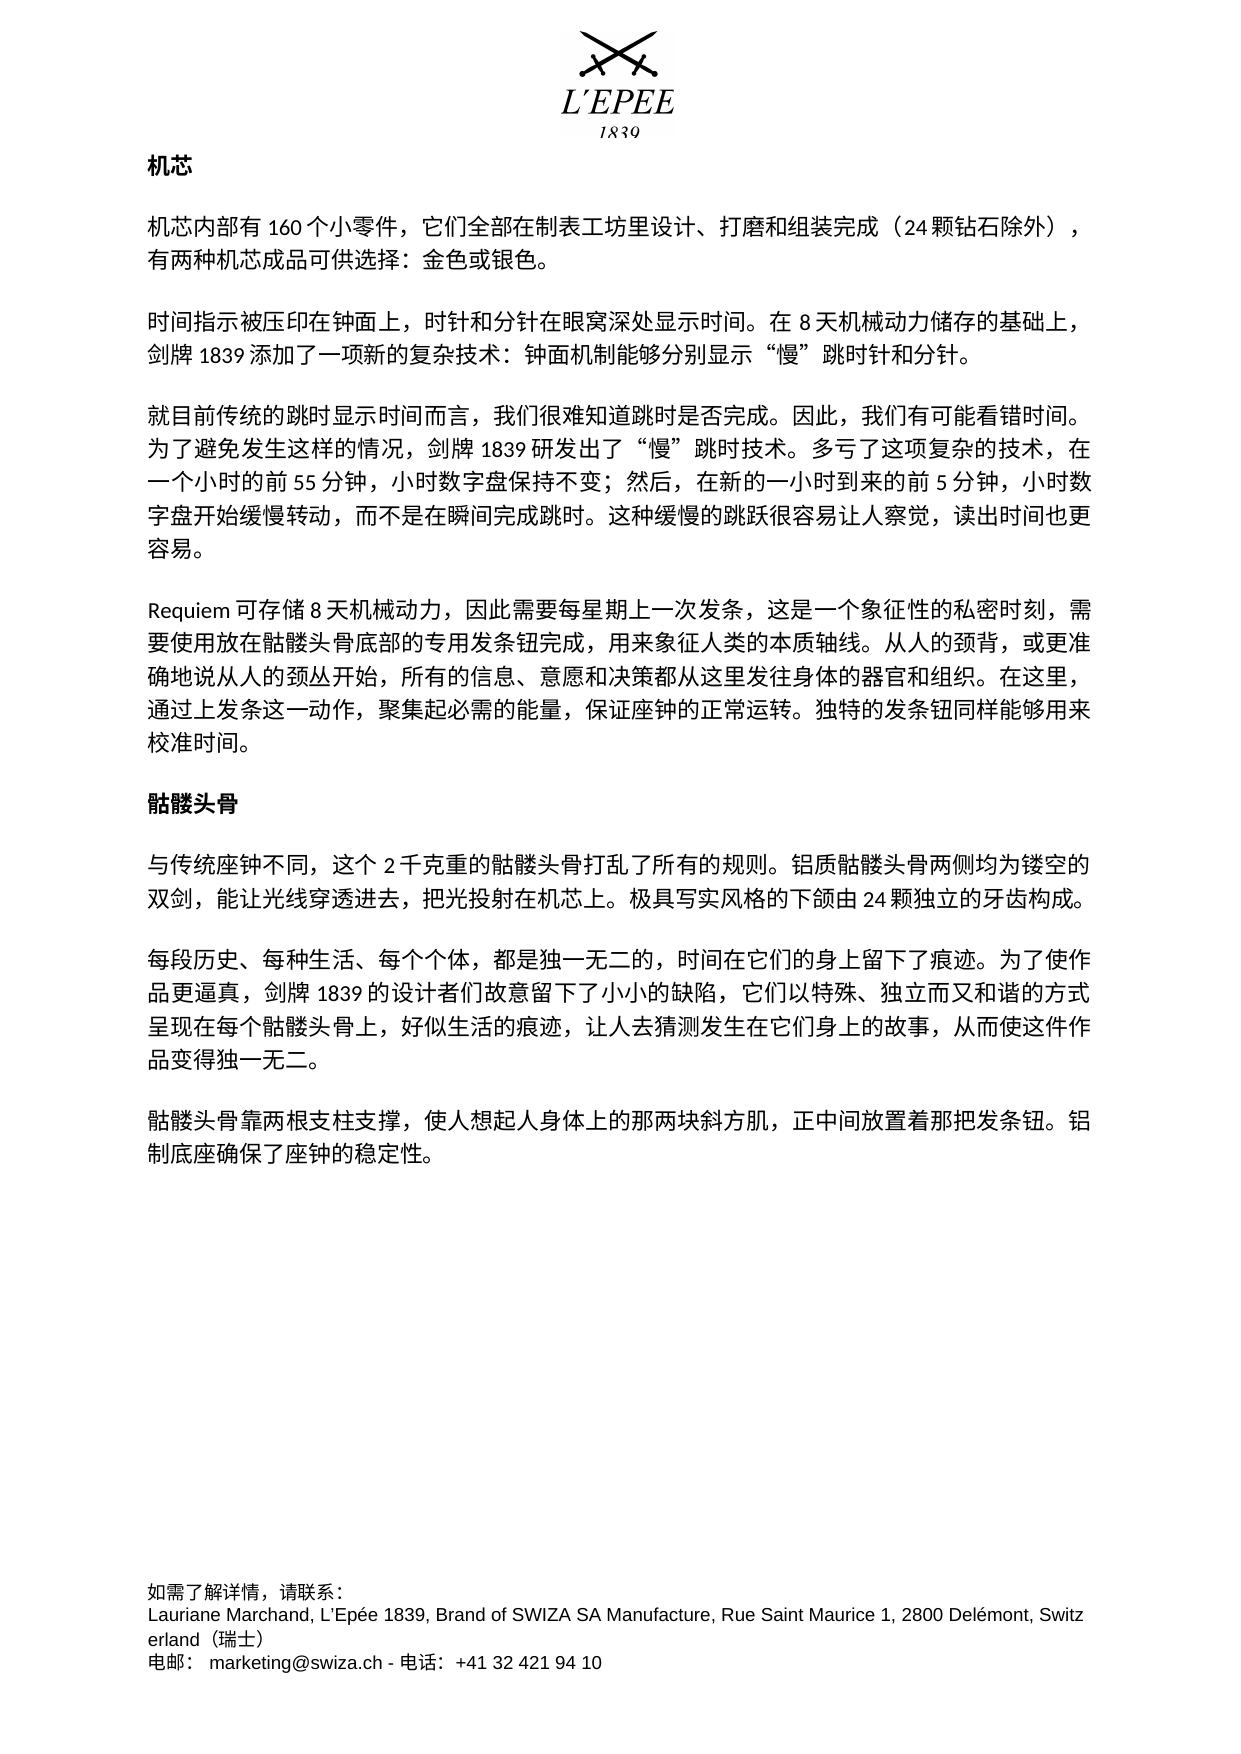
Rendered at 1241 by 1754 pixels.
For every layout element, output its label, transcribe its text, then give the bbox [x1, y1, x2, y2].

text 时间指示被压印在钟面上，时针和分针在眼窝深处显示时间。在8天机械动力储存的基础上，剑牌1839添加了一项新的复杂技术：钟面机制能够分别显示“慢”跳时针和分针。 [148, 303, 1093, 370]
text 与传统座钟不同，这个2千克重的骷髅头骨打乱了所有的规则。铝质骷髅头骨两侧均为镂空的双剑，能让光线穿透进去，把光投射在机芯上。极具写实风格的下颌由24颗独立的牙齿构成。 [148, 847, 1093, 914]
text 机芯 [148, 148, 1093, 181]
text 骷髅头骨靠两根支柱支撑，使人想起人身体上的那两块斜方肌，正中间放置着那把发条钮。铝制底座确保了座钟的稳定性。 [148, 1103, 1093, 1169]
text 就目前传统的跳时显示时间而言，我们很难知道跳时是否完成。因此，我们有可能看错时间。为了避免发生这样的情况，剑牌1839研发出了“慢”跳时技术。多亏了这项复杂的技术，在一个小时的前55分钟，小时数字盘保持不变；然后，在新的一小时到来的前5分钟，小时数字盘开始缓慢转动，而不是在瞬间完成跳时。这种缓慢的跳跃很容易让人察觉，读出时间也更容易。 [148, 398, 1093, 564]
text 机芯内部有160个小零件，它们全部在制表工坊里设计、打磨和组装完成（24颗钻石除外），有两种机芯成品可供选择：金色或银色。 [148, 209, 1093, 275]
text 每段历史、每种生活、每个个体，都是独一无二的，时间在它们的身上留下了痕迹。为了使作品更逼真，剑牌1839的设计者们故意留下了小小的缺陷，它们以特殊、独立而又和谐的方式呈现在每个骷髅头骨上，好似生活的痕迹，让人去猜测发生在它们身上的故事，从而使这件作品变得独一无二。 [148, 942, 1093, 1075]
picture [561, 31, 674, 138]
text 骷髅头骨 [148, 786, 1093, 819]
text Requiem可存储8天机械动力，因此需要每星期上一次发条，这是一个象征性的私密时刻，需要使用放在骷髅头骨底部的专用发条钮完成，用来象征人类的本质轴线。从人的颈背，或更准确地说从人的颈丛开始，所有的信息、意愿和决策都从这里发往身体的器官和组织。在这里，通过上发条这一动作，聚集起必需的能量，保证座钟的正常运转。独特的发条钮同样能够用来校准时间。 [148, 592, 1093, 758]
